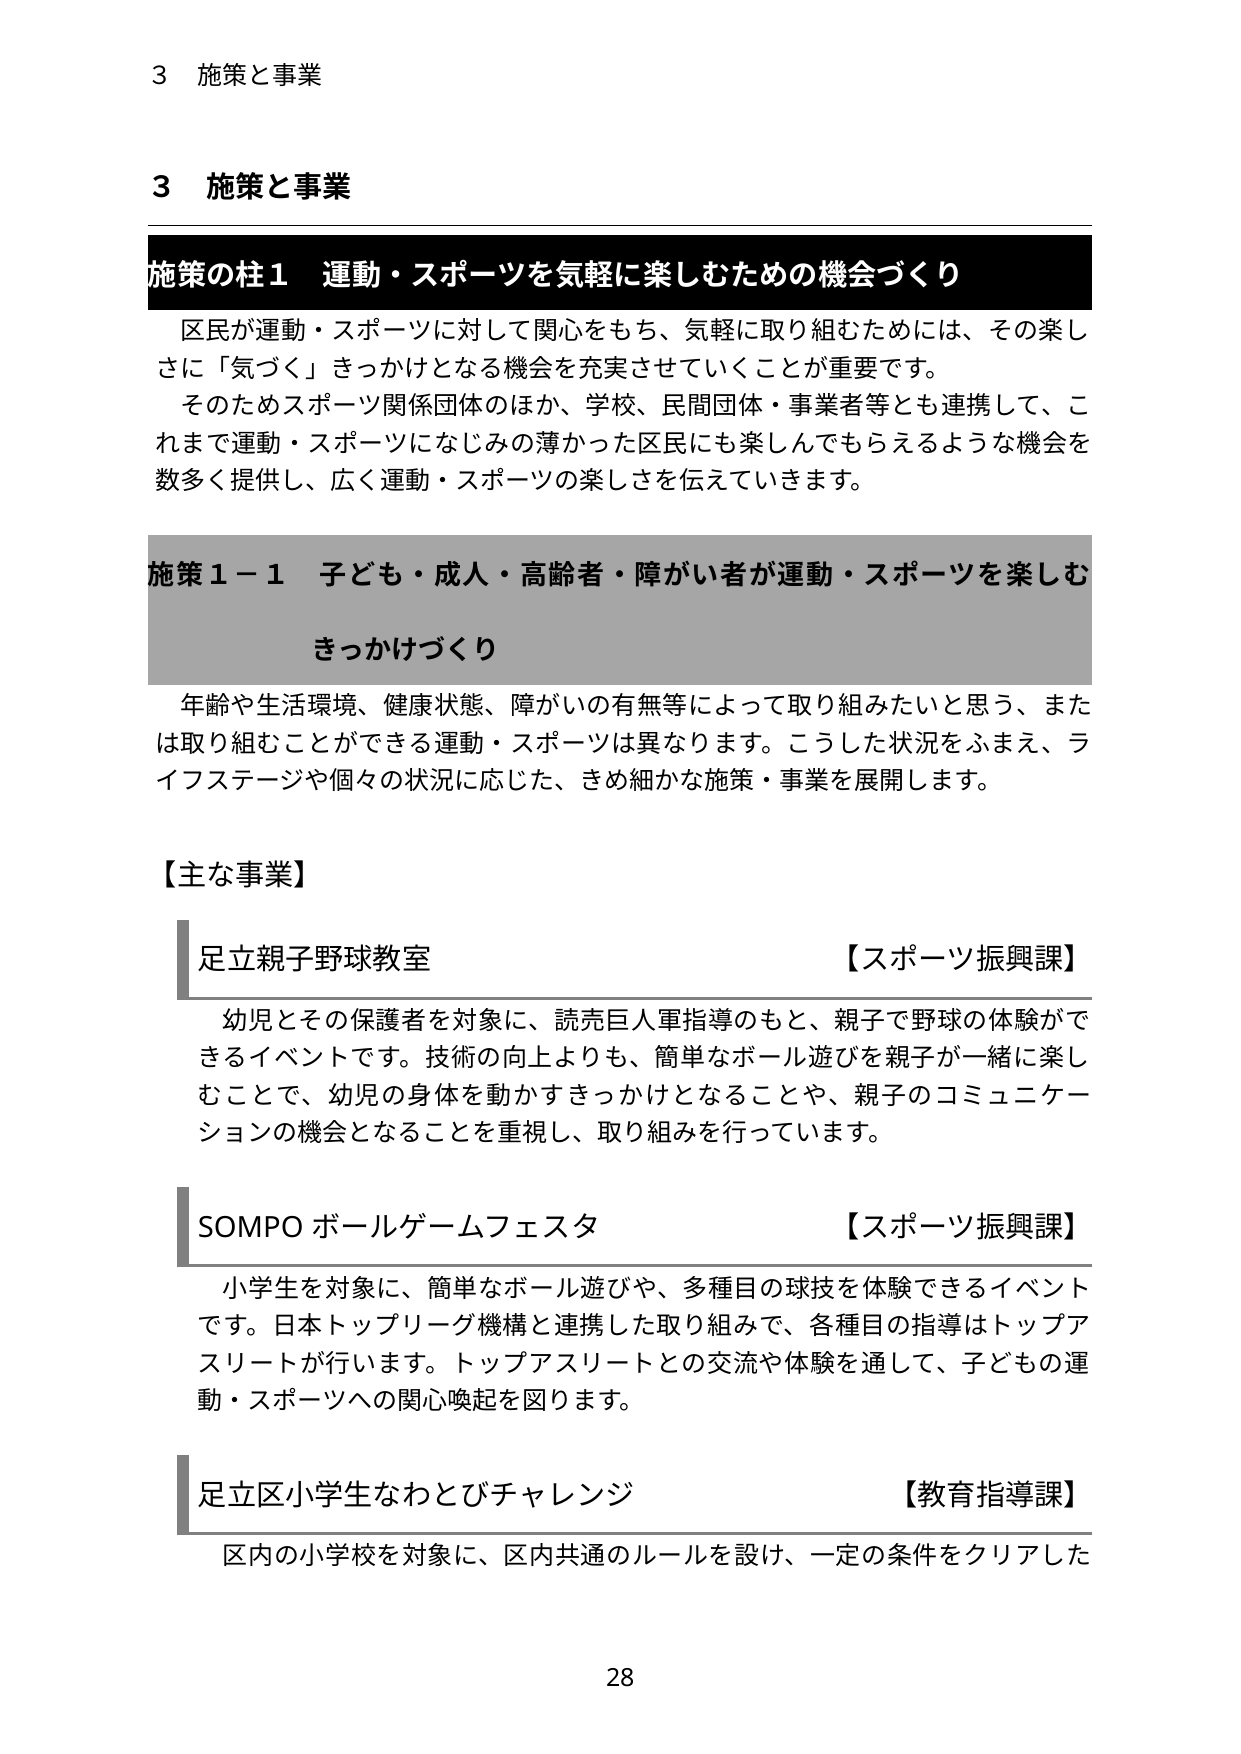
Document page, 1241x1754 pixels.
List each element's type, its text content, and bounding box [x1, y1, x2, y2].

text 足立親子野球教室 【スポーツ振興課】 [177, 919, 1092, 997]
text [198, 1535, 1092, 1573]
subtitle 施策１－１ 子ども・成人・高齢者・障がい者が運動・スポーツを楽しむきっかけづくり [148, 535, 1092, 685]
text そのためスポーツ関係団体のほか、学校、民間団体・事業者等とも連携して、これまで運動・スポーツになじみの薄かった区民にも楽しんでもらえるような機会を数多く提供し、広く運動・スポーツの楽しさを伝えていきます。 [155, 385, 1092, 498]
text 【主な事業】 [148, 835, 1092, 910]
text 幼児とその保護者を対象に、読売巨人軍指導のもと、親子で野球の体験ができるイベントです。技術の向上よりも、簡単なボール遊びを親子が一緒に楽しむことで、幼児の身体を動かすきっかけとなることや、親子のコミュニケーションの機会となることを重視し、取り組みを行っています。 [198, 1000, 1092, 1150]
text 小学生を対象に、簡単なボール遊びや、多種目の球技を体験できるイベントです。日本トップリーグ機構と連携した取り組みで、各種目の指導はトップアスリートが行います。トップアスリートとの交流や体験を通して、子どもの運動・スポーツへの関心喚起を図ります。 [198, 1267, 1092, 1417]
text 足立区小学生なわとびチャレンジ 【教育指導課】 [189, 1455, 1092, 1532]
text SOMPO ボールゲームフェスタ 【スポーツ振興課】 [189, 1187, 1092, 1264]
text 年齢や生活環境、健康状態、障がいの有無等によって取り組みたいと思う、または取り組むことができる運動・スポーツは異なります。こうした状況をふまえ、ライフステージや個々の状況に応じた、きめ細かな施策・事業を展開します。 [155, 685, 1092, 798]
text 区民が運動・スポーツに対して関心をもち、気軽に取り組むためには、その楽しさに「気づく」きっかけとなる機会を充実させていくことが重要です。 [155, 310, 1092, 385]
text 施策の柱１ 運動・スポーツを気軽に楽しむための機会づくり [148, 235, 1092, 310]
subtitle ３ 施策と事業 [148, 148, 1092, 225]
